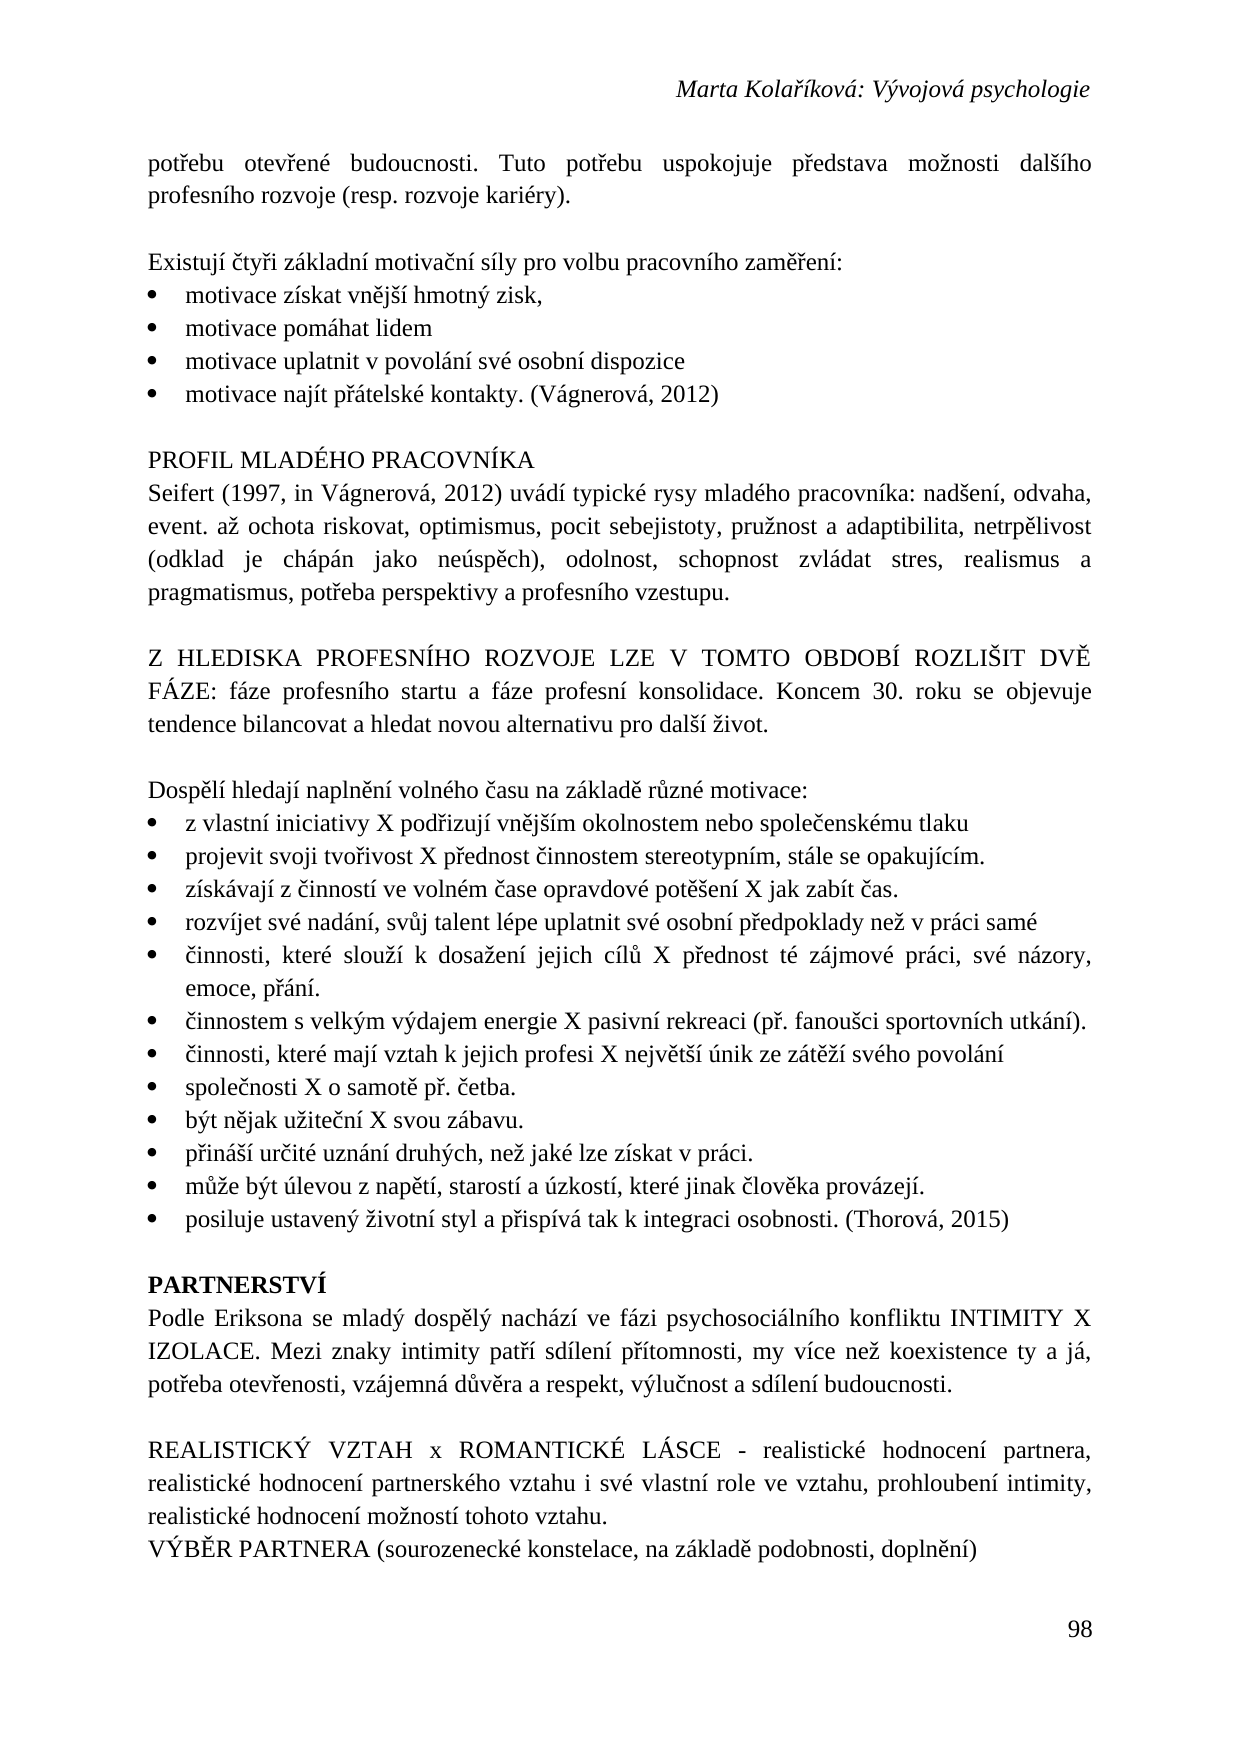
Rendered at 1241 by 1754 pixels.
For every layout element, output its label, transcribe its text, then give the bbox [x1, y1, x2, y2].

list být nějak užiteční X svou zábavu. [148, 1105, 1093, 1134]
list činnosti, které mají vztah k jejich profesi X největší únik ze zátěží svého povolání [148, 1039, 1093, 1068]
list motivace uplatnit v povolání své osobní dispozice [148, 346, 1093, 374]
list projevit svoji tvořivost X přednost činnostem stereotypním, stále se opakujícím. [148, 841, 1093, 870]
list motivace pomáhat lidem [148, 313, 1093, 341]
text Podle Eriksona se mladý dospělý nachází ve fázi psychosociálního konfliktu INTIMITY X IZOLACE. Mezi znaky intimity patří sdílení přítomnosti, my více než koexistence ty a já, potřeba otevřenosti, vzájemná důvěra a respekt, výlučnost a sdílení budoucnosti. [148, 1303, 1093, 1398]
list motivace získat vnější hmotný zisk, [148, 280, 1093, 308]
list motivace najít přátelské kontakty. (Vágnerová, 2012) [148, 379, 1093, 407]
text Dospělí hledají naplnění volného času na základě různé motivace: [148, 775, 1093, 804]
list může být úlevou z napětí, starostí a úzkostí, které jinak člověka provázejí. [148, 1171, 1093, 1200]
list rozvíjet své nadání, svůj talent lépe uplatnit své osobní předpoklady než v práci samé [148, 907, 1093, 936]
list činnosti, které slouží k dosažení jejich cílů X přednost té zájmové práci, své názory, emoce, přání. [148, 940, 1093, 1002]
text PROFIL MLADÉHO PRACOVNÍKA [148, 445, 1093, 473]
text VÝBĚR PARTNERA (sourozenecké konstelace, na základě podobnosti, doplnění) [148, 1534, 1093, 1563]
list společnosti X o samotě př. četba. [148, 1072, 1093, 1101]
list posiluje ustavený životní styl a přispívá tak k integraci osobnosti. (Thorová, 2015) [148, 1204, 1093, 1233]
text Z HLEDISKA PROFESNÍHO ROZVOJE LZE V TOMTO OBDOBÍ ROZLIŠIT DVĚ FÁZE: fáze profesního startu a fáze profesní konsolidace. Koncem 30. roku se objevuje tendence bilancovat a hledat novou alternativu pro další život. [148, 643, 1093, 738]
text REALISTICKÝ VZTAH x ROMANTICKÉ LÁSCE - realistické hodnocení partnera, realistické hodnocení partnerského vztahu i své vlastní role ve vztahu, prohloubení intimity, realistické hodnocení možností tohoto vztahu. [148, 1435, 1093, 1530]
text Existují čtyři základní motivační síly pro volbu pracovního zaměření: [148, 247, 1093, 275]
list činnostem s velkým výdajem energie X pasivní rekreaci (př. fanoušci sportovních utkání). [148, 1006, 1093, 1035]
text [148, 148, 1093, 209]
list získávají z činností ve volném čase opravdové potěšení X jak zabít čas. [148, 874, 1093, 903]
text PARTNERSTVÍ [148, 1270, 1093, 1299]
text Seifert (1997, in Vágnerová, 2012) uvádí typické rysy mladého pracovníka: nadšení, odvaha, event. až ochota riskovat, optimismus, pocit sebejistoty, pružnost a adaptibilita, netrpělivost (odklad je chápán jako neúspěch), odolnost, schopnost zvládat stres, realismus a pragmatismus, potřeba perspektivy a profesního vzestupu. [148, 478, 1093, 606]
list přináší určité uznání druhých, než jaké lze získat v práci. [148, 1138, 1093, 1167]
list z vlastní iniciativy X podřizují vnějším okolnostem nebo společenskému tlaku [148, 808, 1093, 837]
